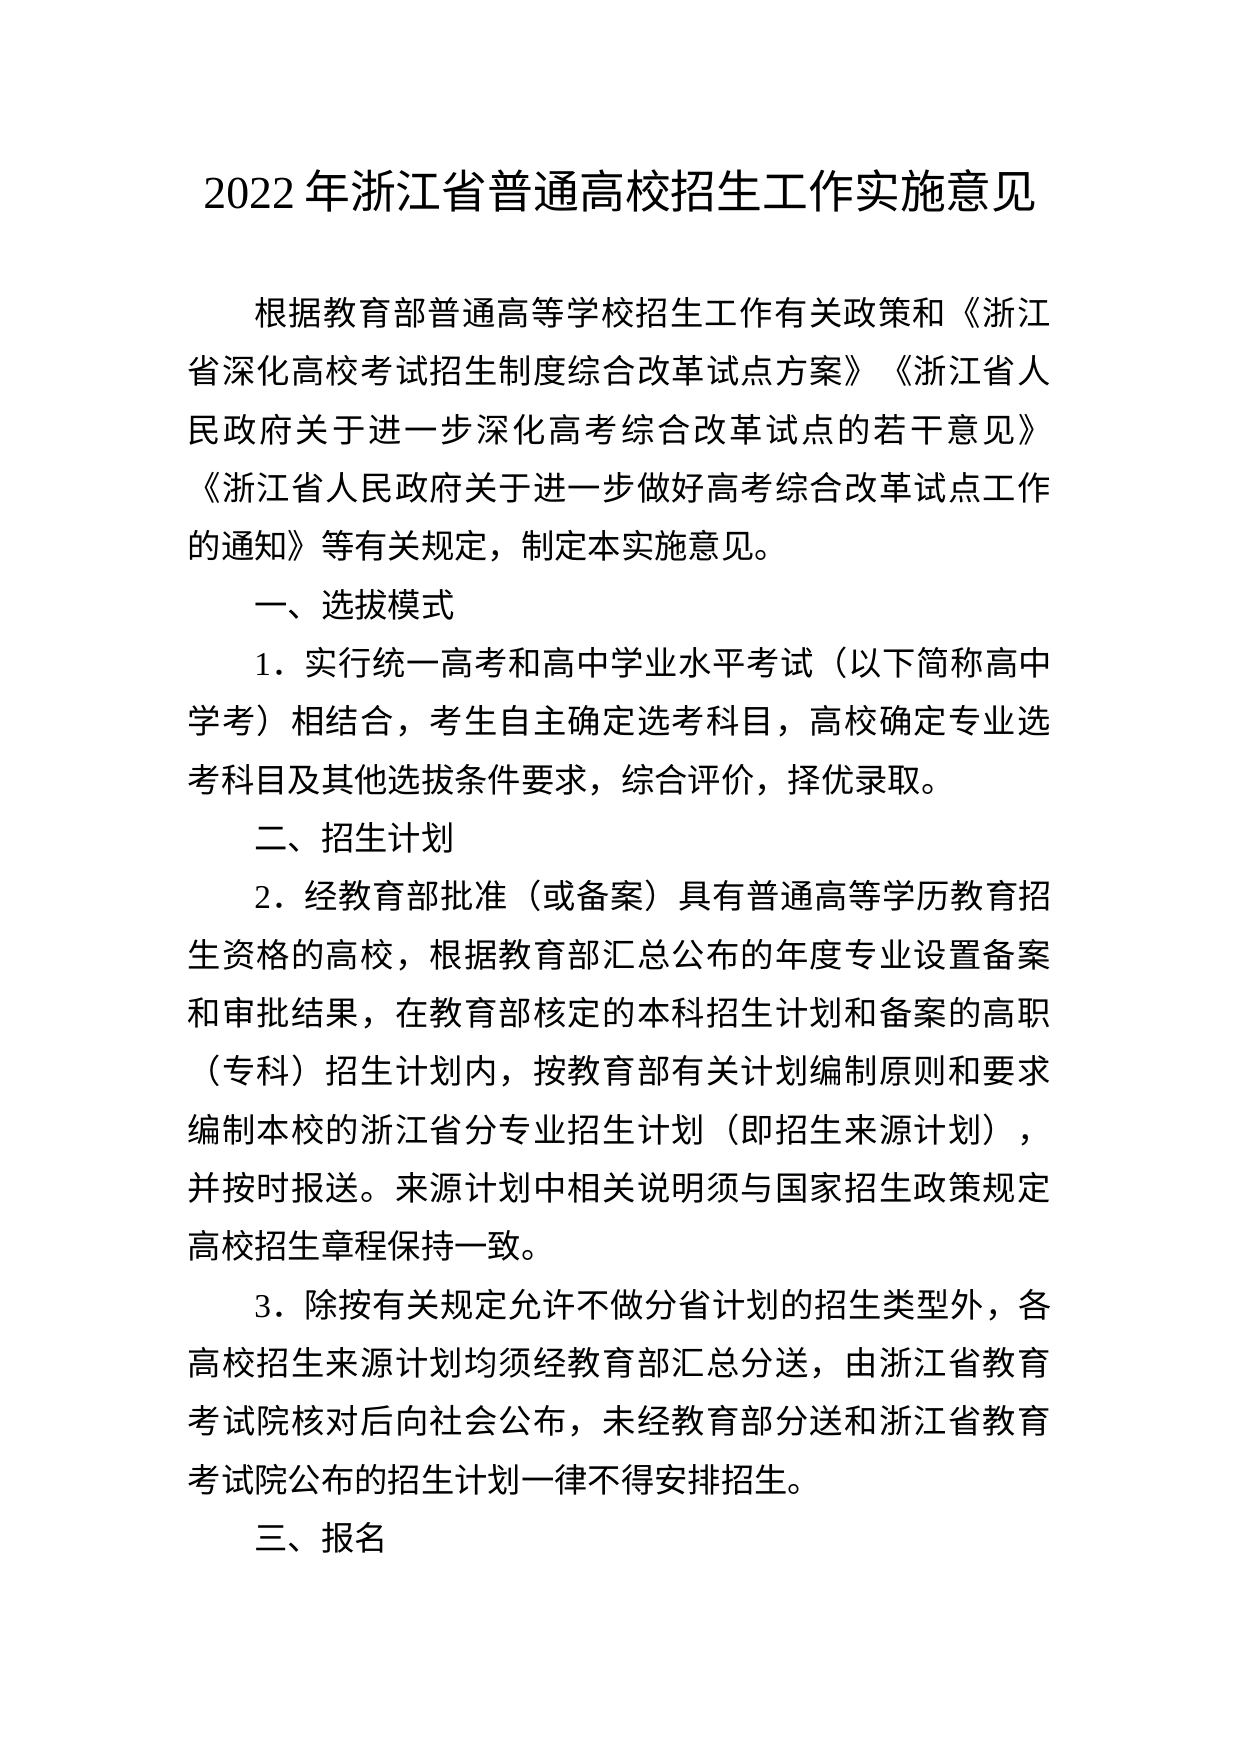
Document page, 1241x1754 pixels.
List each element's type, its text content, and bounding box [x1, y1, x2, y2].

list 经教育部批准（或备案）具有普通高等学历教育招生资格的高校，根据教育部汇总公布的年度专业设置备案和审批结果，在教育部核定的本科招生计划和备案的高职（专科）招生计划内，按教育部有关计划编制原则和要求，编制本校的浙江省分专业招生计划（即招生来源计划），并按时报送。来源计划中相关说明须与国家招生政策规定、高校招生章程保持一致。 [187, 862, 1053, 1270]
list 除按有关规定允许不做分省计划的招生类型外，各高校招生来源计划均须经教育部汇总分送，由浙江省教育考试院核对后向社会公布，未经教育部分送和浙江省教育考试院公布的招生计划一律不得安排招生。 [187, 1270, 1053, 1504]
text 二、招生计划 [187, 804, 1053, 862]
text 三、报名 [187, 1504, 1053, 1562]
list 实行统一高考和高中学业水平考试（以下简称高中学考）相结合，考生自主确定选考科目，高校确定专业选考科目及其他选拔条件要求，综合评价，择优录取。 [187, 629, 1053, 804]
text 根据教育部普通高等学校招生工作有关政策和《浙江省深化高校考试招生制度综合改革试点方案》《浙江省人民政府关于进一步深化高考综合改革试点的若干意见》《浙江省人民政府关于进一步做好高考综合改革试点工作的通知》等有关规定，制定本实施意见。 [187, 279, 1053, 570]
text 2022年浙江省普通高校招生工作实施意见 [187, 162, 1053, 220]
text 一、选拔模式 [187, 570, 1053, 629]
